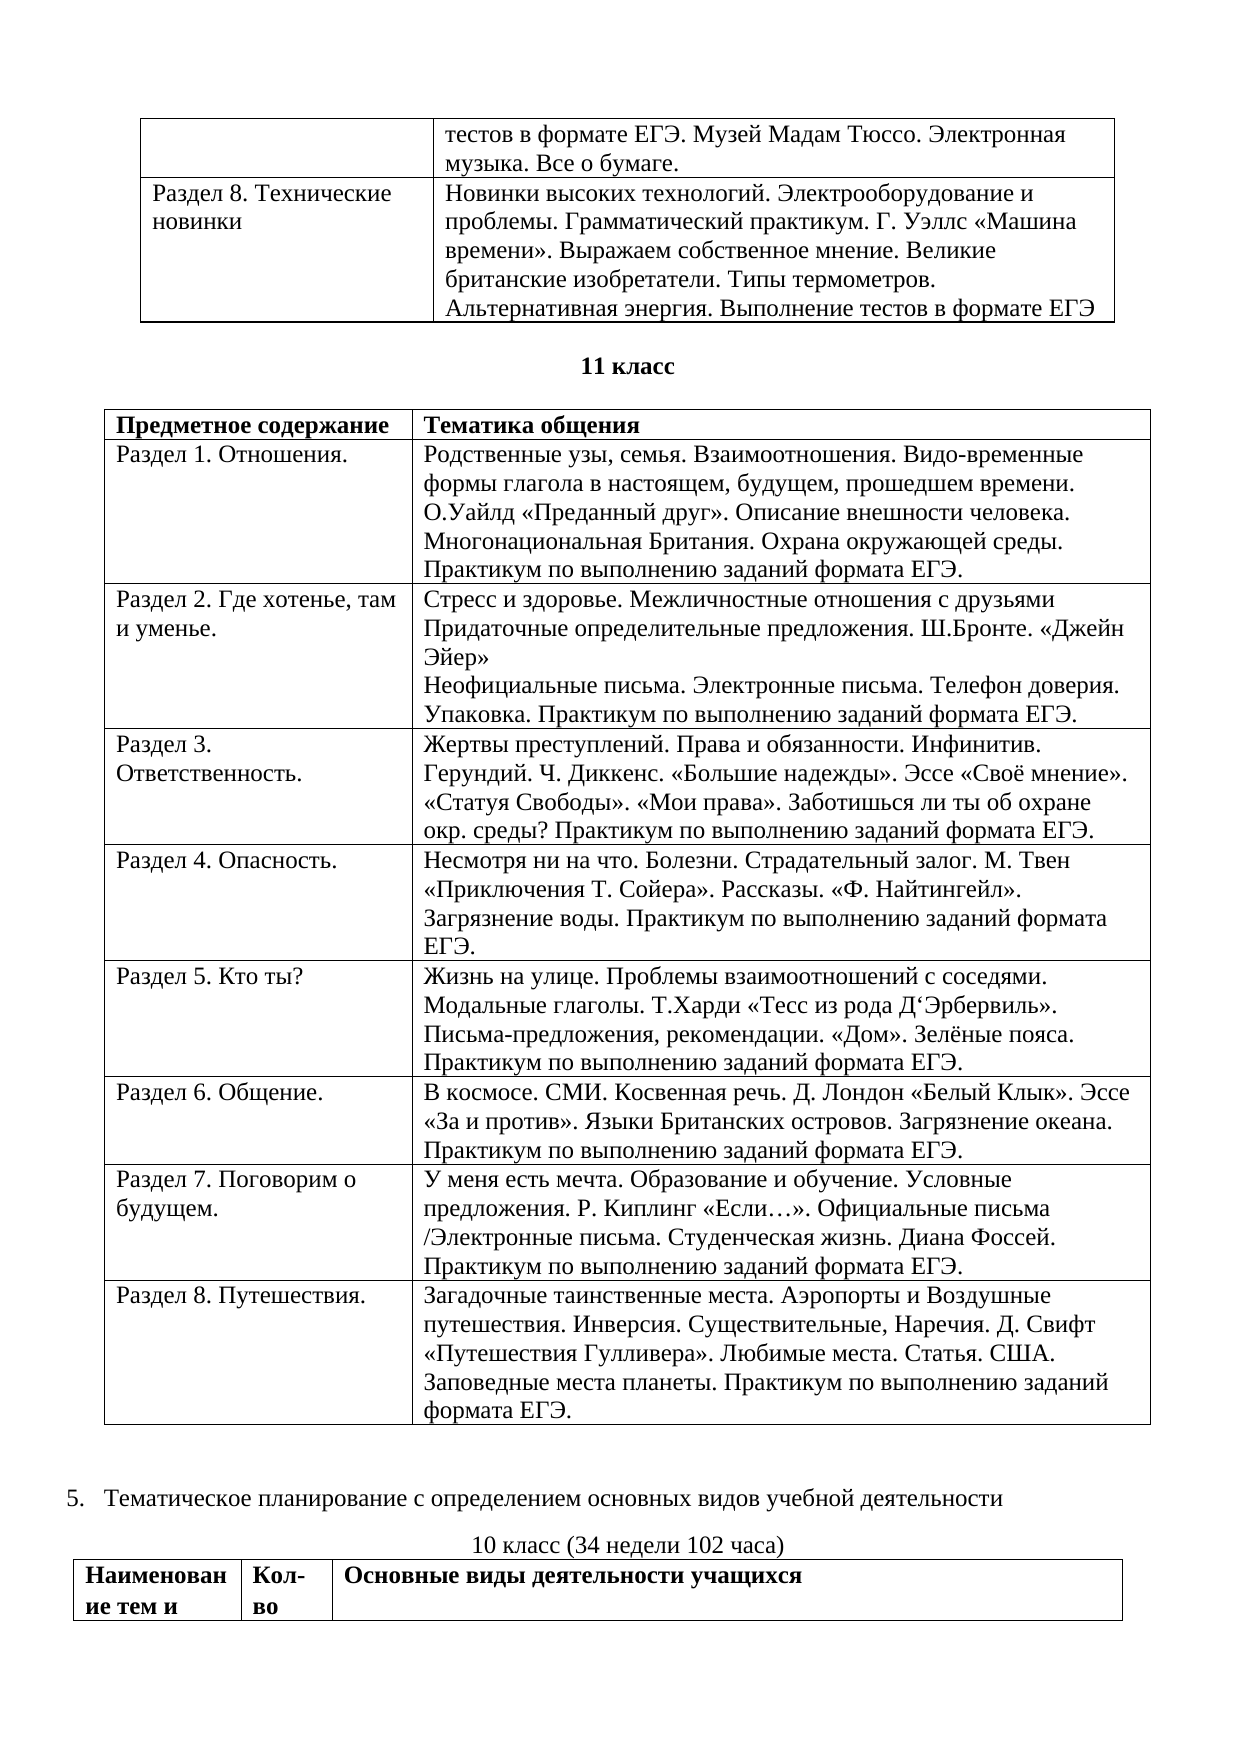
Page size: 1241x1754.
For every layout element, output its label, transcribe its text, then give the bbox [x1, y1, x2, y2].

table_cell В космосе. СМИ. Косвенная речь. Д. Лондон «Белый Клык». Эссе «За и против». Языки Британских островов. Загрязнение океана. Практикум по выполнению заданий формата ЕГЭ. [413, 1077, 1150, 1163]
table_cell У меня есть мечта. Образование и обучение. Условные предложения. Р. Киплинг «Если…». Официальные письма /Электронные письма. Студенческая жизнь. Диана Фоссей. Практикум по выполнению заданий формата ЕГЭ. [413, 1165, 1150, 1279]
table_cell Раздел 6. Общение. [105, 1077, 412, 1163]
table_cell Раздел 1. Отношения. [105, 440, 412, 583]
table_cell Раздел 8. Технические новинки [141, 178, 433, 321]
table_header Кол-во часов [242, 1560, 332, 1620]
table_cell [141, 119, 433, 177]
table_cell Раздел 8. Путешествия. [105, 1281, 412, 1424]
table_header Предметное содержание [105, 410, 412, 438]
text 10 класс (34 недели 102 часа) [103, 1531, 1152, 1559]
table_header Тематика общения [413, 410, 1150, 438]
table_cell Несмотря ни на что. Болезни. Страдательный залог. М. Твен «Приключения Т. Сойера». Рассказы. «Ф. Найтингейл». Загрязнение воды. Практикум по выполнению заданий формата ЕГЭ. [413, 845, 1150, 960]
list Тематическое планирование с определением основных видов учебной деятельности [66, 1483, 1152, 1512]
table_cell Раздел 3. Ответственность. [105, 729, 412, 844]
table_cell Раздел 2. Где хотенье, там и уменье. [105, 584, 412, 728]
table_cell Жизнь на улице. Проблемы взаимоотношений с соседями. Модальные глаголы. Т.Харди «Тесс из рода Д‘Эрбервиль». Письма-предложения, рекомендации. «Дом». Зелёные пояса. Практикум по выполнению заданий формата ЕГЭ. [413, 961, 1150, 1076]
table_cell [434, 119, 1114, 177]
table_cell Загадочные таинственные места. Аэропорты и Воздушные путешествия. Инверсия. Существительные, Наречия. Д. Свифт «Путешествия Гулливера». Любимые места. Статья. США. Заповедные места планеты. Практикум по выполнению заданий формата ЕГЭ. [413, 1281, 1150, 1424]
table_cell Раздел 7. Поговорим о будущем. [105, 1165, 412, 1279]
table_cell Раздел 5. Кто ты? [105, 961, 412, 1076]
table_cell Родственные узы, семья. Взаимоотношения. Видо-временные формы глагола в настоящем, будущем, прошедшем времени. О.Уайлд «Преданный друг». Описание внешности человека. Многонациональная Британия. Охрана окружающей среды. Практикум по выполнению заданий формата ЕГЭ. [413, 440, 1150, 583]
table_cell Раздел 4. Опасность. [105, 845, 412, 960]
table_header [333, 1560, 1122, 1620]
table_cell Стресс и здоровье. Межличностные отношения с друзьями Придаточные определительные предложения. Ш.Бронте. «Джейн Эйер» Неофициальные письма. Электронные письма. Телефон доверия. Упаковка. Практикум по выполнению заданий формата ЕГЭ. [413, 584, 1150, 728]
text 11 класс [103, 351, 1152, 380]
table_cell Новинки высоких технологий. Электрооборудование и проблемы. Грамматический практикум. Г. Уэллс «Машина времени». Выражаем собственное мнение. Великие британские изобретатели. Типы термометров. Альтернативная энергия. Выполнение тестов в формате ЕГЭ [434, 178, 1114, 321]
table_cell Жертвы преступлений. Права и обязанности. Инфинитив. Герундий. Ч. Диккенс. «Большие надежды». Эссе «Своё мнение». «Статуя Свободы». «Мои права». Заботишься ли ты об охране окр. среды? Практикум по выполнению заданий формата ЕГЭ. [413, 729, 1150, 844]
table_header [74, 1560, 241, 1620]
